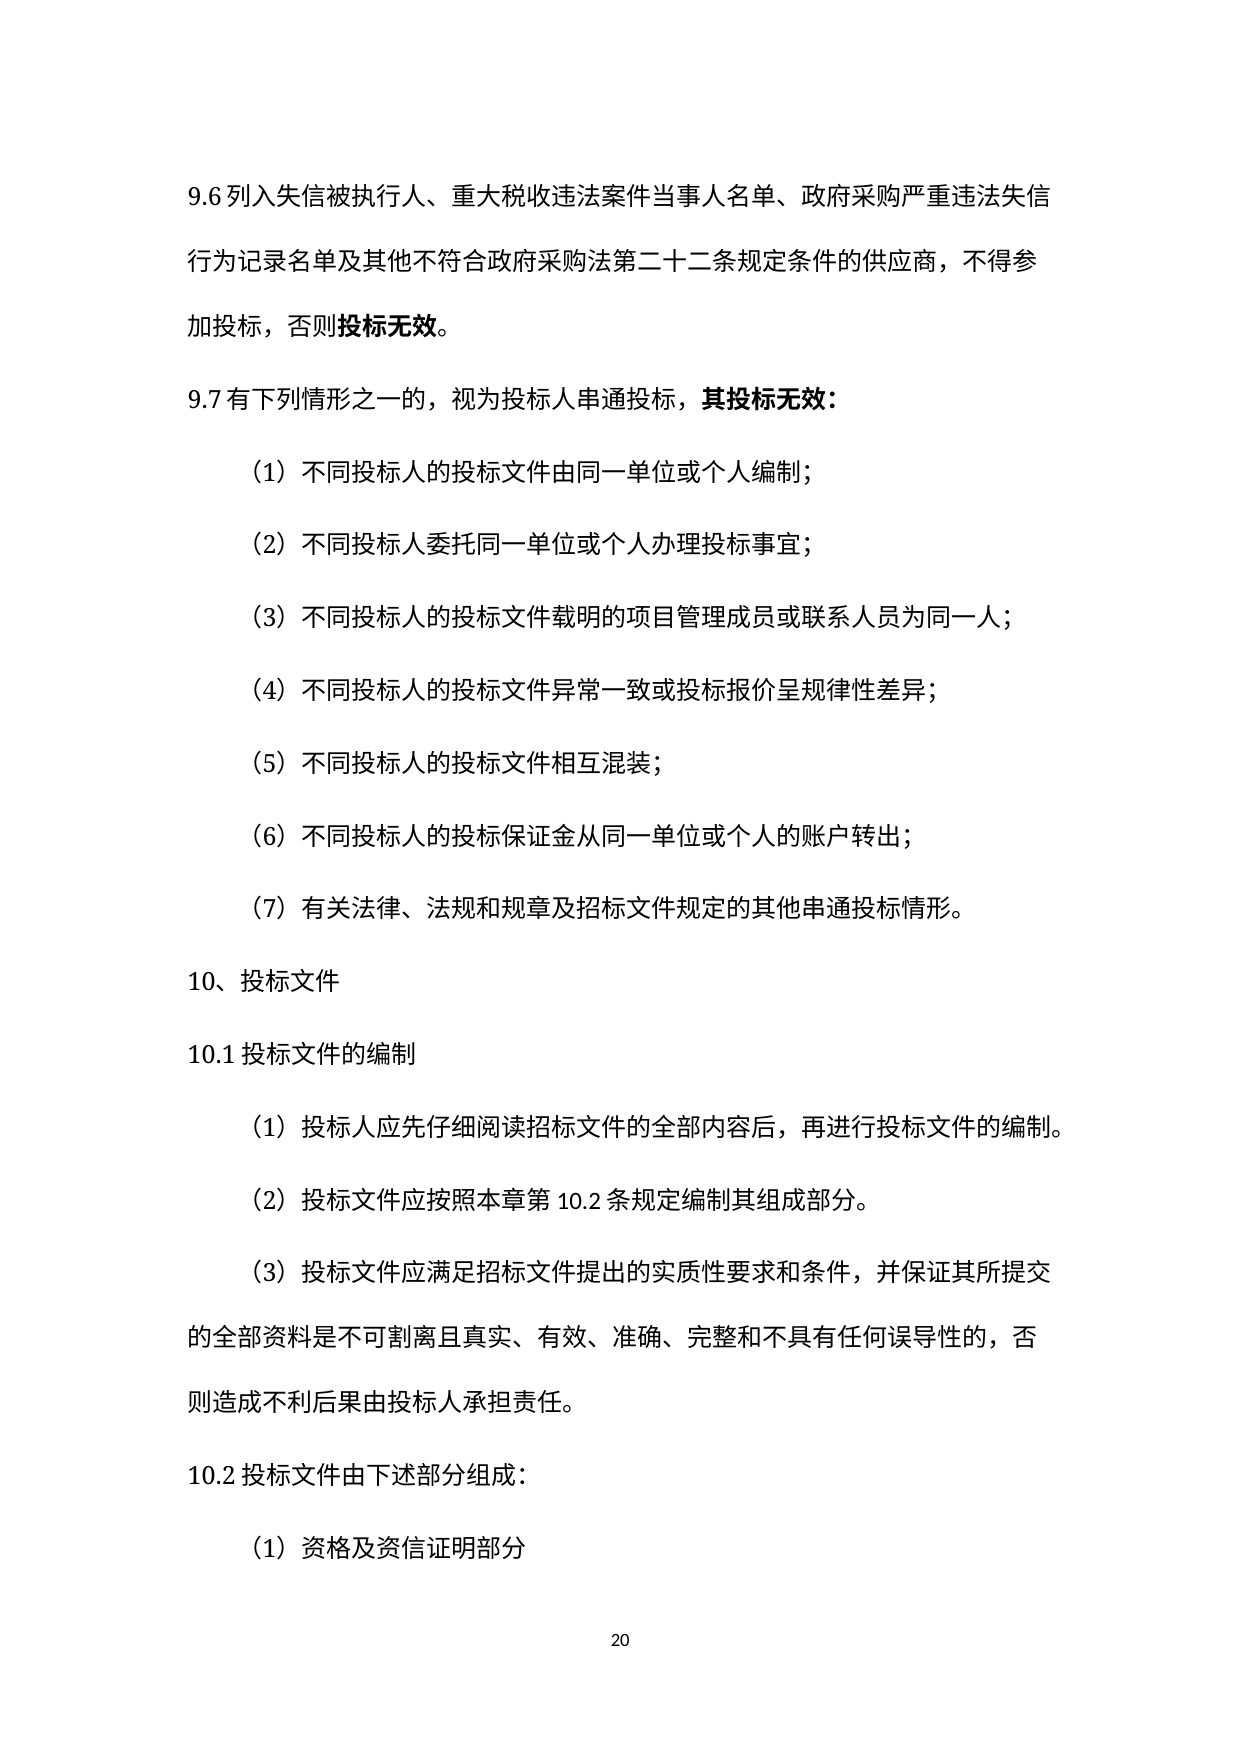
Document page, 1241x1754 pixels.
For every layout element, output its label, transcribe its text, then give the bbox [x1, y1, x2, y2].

text 10、投标文件 [187, 947, 1053, 1012]
text 10.2投标文件由下述部分组成： [187, 1441, 1053, 1506]
text 10.1投标文件的编制 [187, 1020, 1053, 1085]
text （7）有关法律、法规和规章及招标文件规定的其他串通投标情形。 [187, 874, 1053, 939]
text （5）不同投标人的投标文件相互混装； [187, 729, 1053, 794]
text （3）不同投标人的投标文件载明的项目管理成员或联系人员为同一人； [187, 583, 1053, 648]
text （3）投标文件应满足招标文件提出的实质性要求和条件，并保证其所提交的全部资料是不可割离且真实、有效、准确、完整和不具有任何误导性的，否则造成不利后果由投标人承担责任。 [187, 1238, 1053, 1433]
text 9.7有下列情形之一的，视为投标人串通投标，其投标无效： [187, 365, 1053, 430]
text （1）资格及资信证明部分 [187, 1514, 1053, 1579]
text （6）不同投标人的投标保证金从同一单位或个人的账户转出； [187, 802, 1053, 867]
text （2）投标文件应按照本章第10.2条规定编制其组成部分。 [187, 1166, 1053, 1231]
text （4）不同投标人的投标文件异常一致或投标报价呈规律性差异； [187, 656, 1053, 721]
text （1）不同投标人的投标文件由同一单位或个人编制； [187, 438, 1053, 503]
text （1）投标人应先仔细阅读招标文件的全部内容后，再进行投标文件的编制。 [187, 1093, 1053, 1158]
text 9.6列入失信被执行人、重大税收违法案件当事人名单、政府采购严重违法失信行为记录名单及其他不符合政府采购法第二十二条规定条件的供应商，不得参加投标，否则投标无效。 [187, 162, 1053, 357]
text （2）不同投标人委托同一单位或个人办理投标事宜； [187, 510, 1053, 575]
